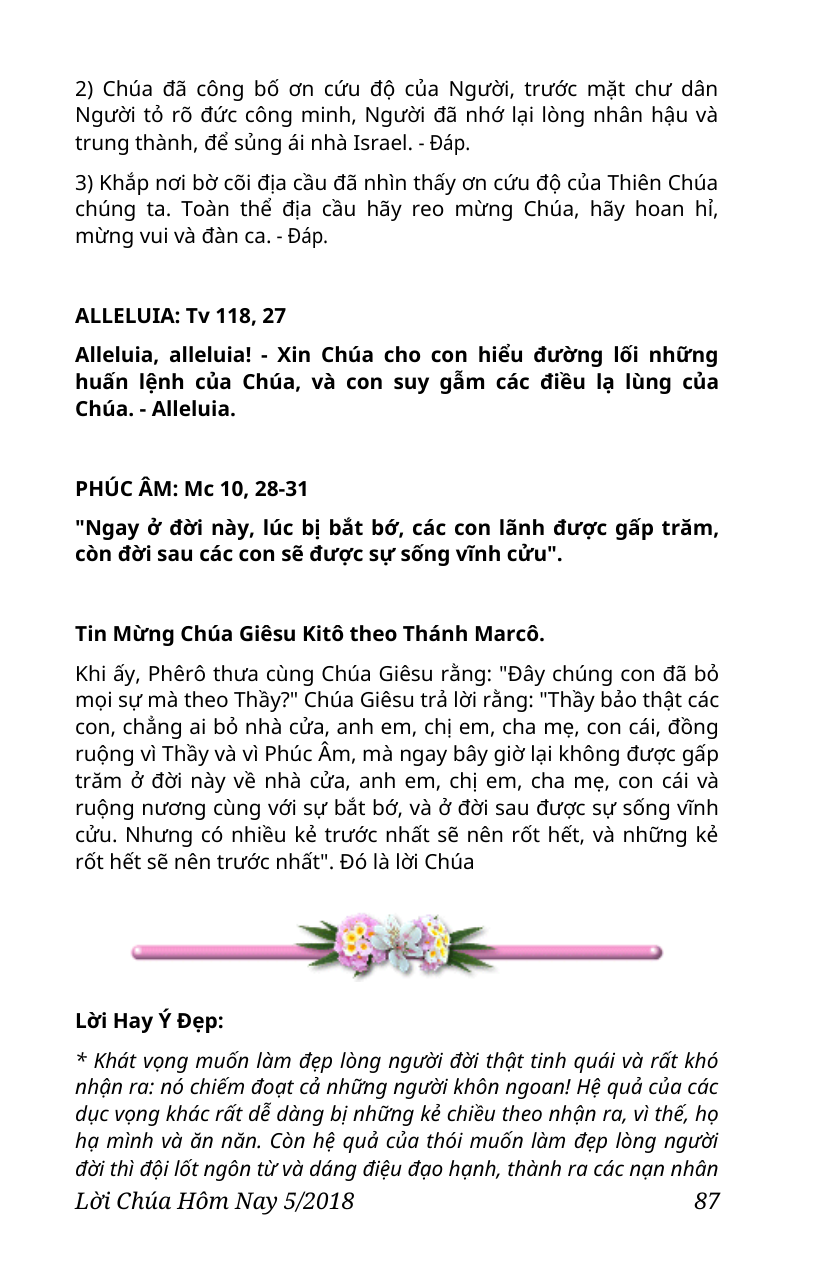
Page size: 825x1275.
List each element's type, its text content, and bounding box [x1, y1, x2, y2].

text 3) Khắp nơi bờ cõi địa cầu đã nhìn thấy ơn cứu độ của Thiên Chúa chúng ta. Toàn thể địa cầu hãy reo mừng Chúa, hãy hoan hỉ, mừng vui và đàn ca. - Đáp. [75, 169, 720, 250]
picture [128, 910, 667, 982]
text PHÚC ÂM: Mc 10, 28-31 [75, 474, 720, 501]
text ALLELUIA: Tv 118, 27 [75, 302, 720, 329]
text Tin Mừng Chúa Giêsu Kitô theo Thánh Marcô. [75, 620, 720, 647]
text 2) Chúa đã công bố ơn cứu độ của Người, trước mặt chư dân Người tỏ rõ đức công minh, Người đã nhớ lại lòng nhân hậu và trung thành, để sủng ái nhà Israel. - Đáp. [75, 75, 720, 156]
text "Ngay ở đời này, lúc bị bắt bớ, các con lãnh được gấp trăm, còn đời sau các con sẽ được sự sống vĩnh cửu". [75, 514, 720, 568]
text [75, 1047, 720, 1182]
text Khi ấy, Phêrô thưa cùng Chúa Giêsu rằng: "Đây chúng con đã bỏ mọi sự mà theo Thầy?" Chúa Giêsu trả lời rằng: "Thầy bảo thật các con, chẳng ai bỏ nhà cửa, anh em, chị em, cha mẹ, con cái, đồng ruộng vì Thầy và vì Phúc Âm, mà ngay bây giờ lại không được gấp trăm ở đời này về nhà cửa, anh em, chị em, cha mẹ, con cái và ruộng nương cùng với sự bắt bớ, và ở đời sau được sự sống vĩnh cửu. Nhưng có nhiều kẻ trước nhất sẽ nên rốt hết, và những kẻ rốt hết sẽ nên trước nhất". Đó là lời Chúa [75, 659, 720, 876]
text Alleluia, alleluia! - Xin Chúa cho con hiểu đường lối những huấn lệnh của Chúa, và con suy gẫm các điều lạ lùng của Chúa. - Alleluia. [75, 341, 720, 422]
text Lời Hay Ý Đẹp: [75, 1007, 720, 1034]
